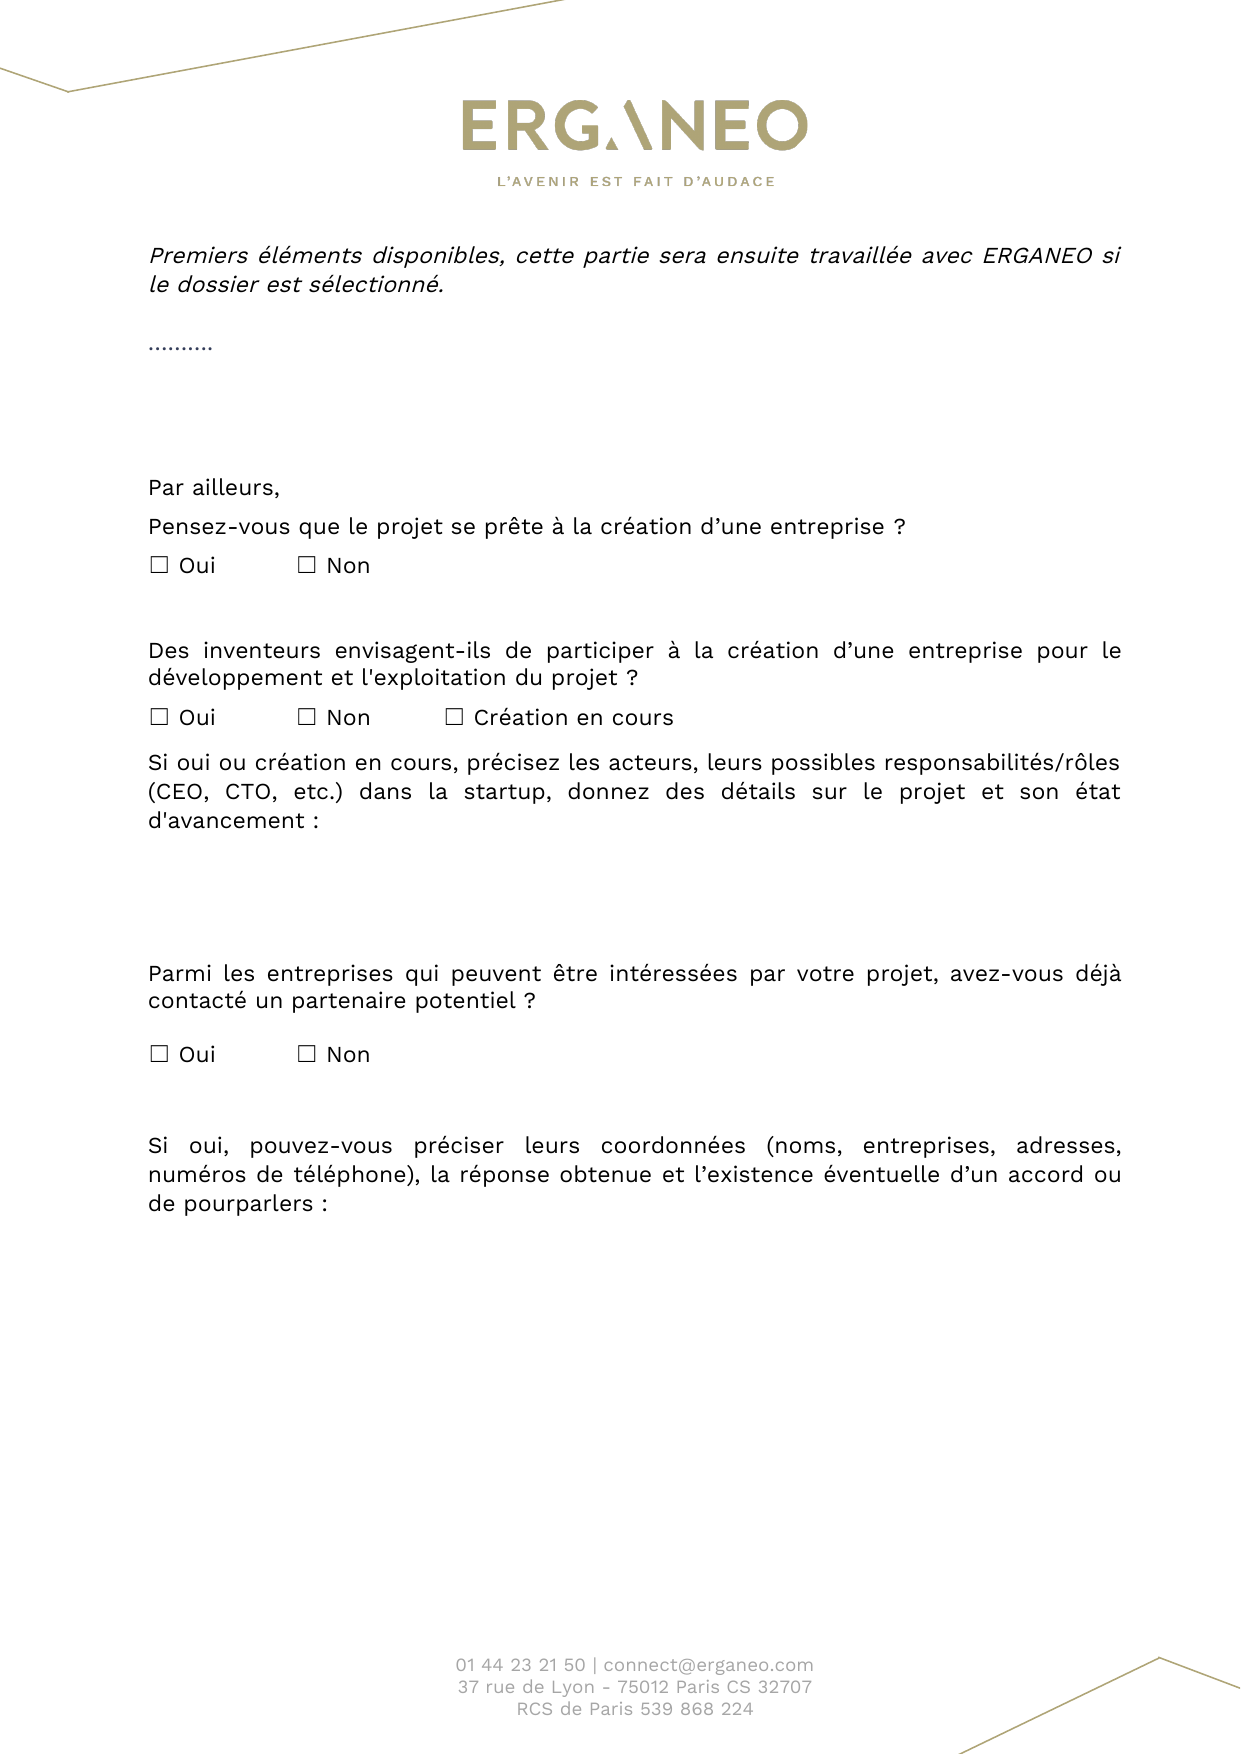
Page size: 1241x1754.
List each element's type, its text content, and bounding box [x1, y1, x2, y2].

text Si oui, pouvez-vous préciser leurs coordonnées (noms, entreprises, adresses, numéros de téléphone), la réponse obtenue et l’existence éventuelle d’un accord ou de pourparlers : [148, 1132, 1123, 1217]
picture [455, 92, 809, 193]
text Oui Non Création en cours [148, 703, 1122, 730]
text Si oui ou création en cours, précisez les acteurs, leurs possibles responsabilités/rôles (CEO, CTO, etc.) dans la startup, donnez des détails sur le projet et son état d'avancement : [148, 749, 1122, 834]
list Parmi les entreprises qui peuvent être intéressées par votre projet, avez-vous déjà contacté un partenaire potentiel ? [148, 960, 1123, 1014]
list Des inventeurs envisagent-ils de participer à la création d’une entreprise pour le développement et l'exploitation du projet ? [148, 637, 1123, 691]
text Par ailleurs, [148, 473, 1122, 500]
text Oui Non [148, 552, 1122, 579]
list Premiers éléments disponibles, cette partie sera ensuite travaillée avec ERGANEO si le dossier est sélectionné. [148, 242, 1122, 298]
text ………. [148, 329, 1122, 356]
text Oui Non [148, 1041, 1122, 1068]
list Pensez-vous que le projet se prête à la création d’une entreprise ? [148, 513, 1123, 540]
